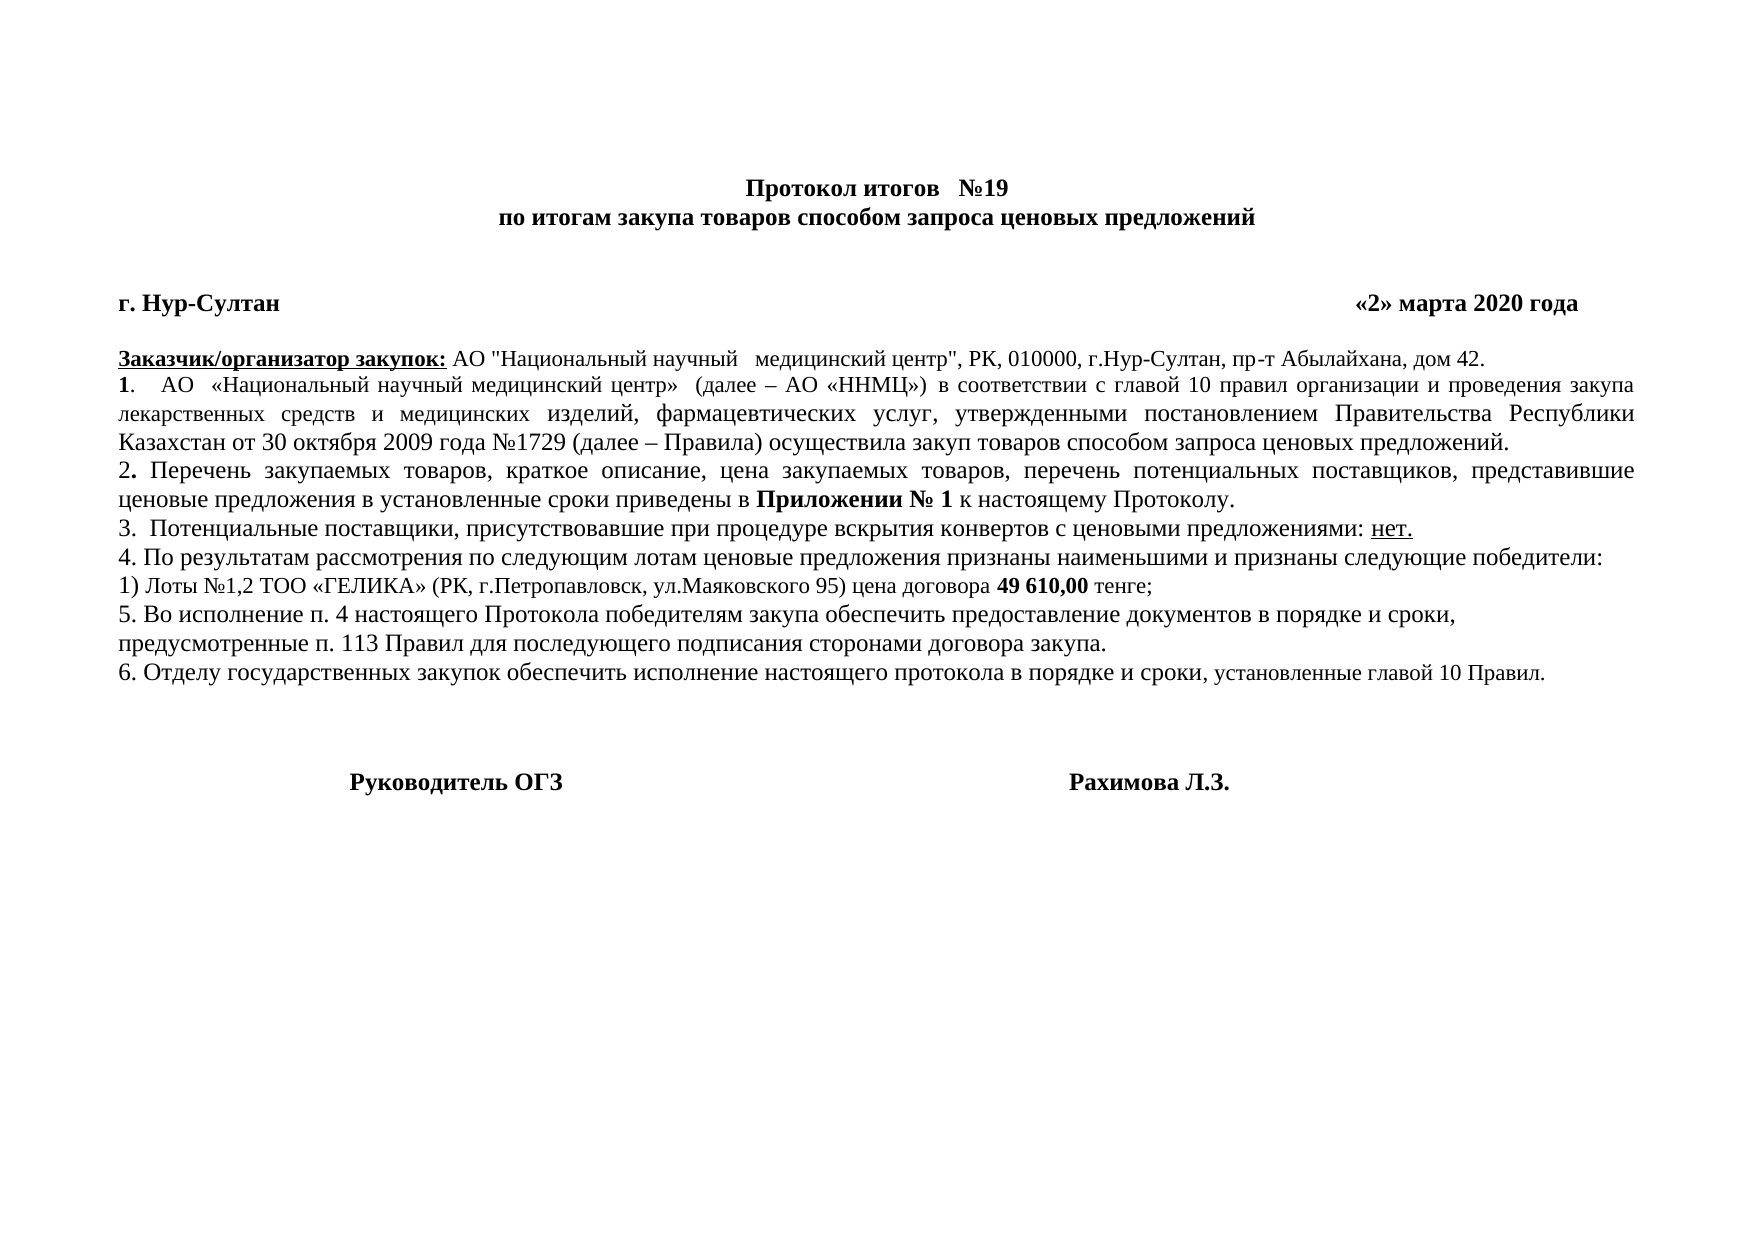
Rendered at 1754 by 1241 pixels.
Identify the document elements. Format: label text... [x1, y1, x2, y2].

text Заказчик/организатор закупок: АО "Национальный научный медицинский центр", РК, 010000, г.Нур-Султан, пр-т Абылайхана, дом 42. [118, 345, 1636, 371]
text 1) Лоты №1,2 ТОО «ГЕЛИКА» (РК, г.Петропавловск, ул.Маяковского 95) цена договора 49 610,00 тенге; [118, 570, 1636, 599]
text по итогам закупа товаров способом запроса ценовых предложений [118, 202, 1636, 231]
text 1. АО «Национальный научный медицинский центр» (далее – АО «ННМЦ») в соответствии с главой 10 правил организации и проведения закупа лекарственных средств и медицинских изделий, фармацевтических услуг, утвержденными постановлением Правительства Республики Казахстан от 30 октября 2009 года №1729 (далее – Правила) осуществила закуп товаров способом запроса ценовых предложений. [118, 371, 1636, 455]
text 6. Отделу государственных закупок обеспечить исполнение настоящего протокола в порядке и сроки, установленные главой 10 Правил. [118, 657, 1636, 685]
text Руководитель ОГЗ Рахимова Л.З. [118, 767, 1636, 796]
text Протокол итогов №19 [118, 173, 1636, 202]
text г. Нур-Султан «2» марта 2020 года [118, 288, 1636, 317]
text 2. Перечень закупаемых товаров, краткое описание, цена закупаемых товаров, перечень потенциальных поставщиков, представившие ценовые предложения в установленные сроки приведены в Приложении № 1 к настоящему Протоколу. [118, 455, 1636, 513]
text 3. Потенциальные поставщики, присутствовавшие при процедуре вскрытия конвертов с ценовыми предложениями: нет. [118, 513, 1636, 542]
text 5. Во исполнение п. 4 настоящего Протокола победителям закупа обеспечить предоставление документов в порядке и сроки, предусмотренные п. 113 Правил для последующего подписания сторонами договора закупа. [118, 599, 1636, 657]
text 4. По результатам рассмотрения по следующим лотам ценовые предложения признаны наименьшими и признаны следующие победители: [118, 542, 1636, 570]
